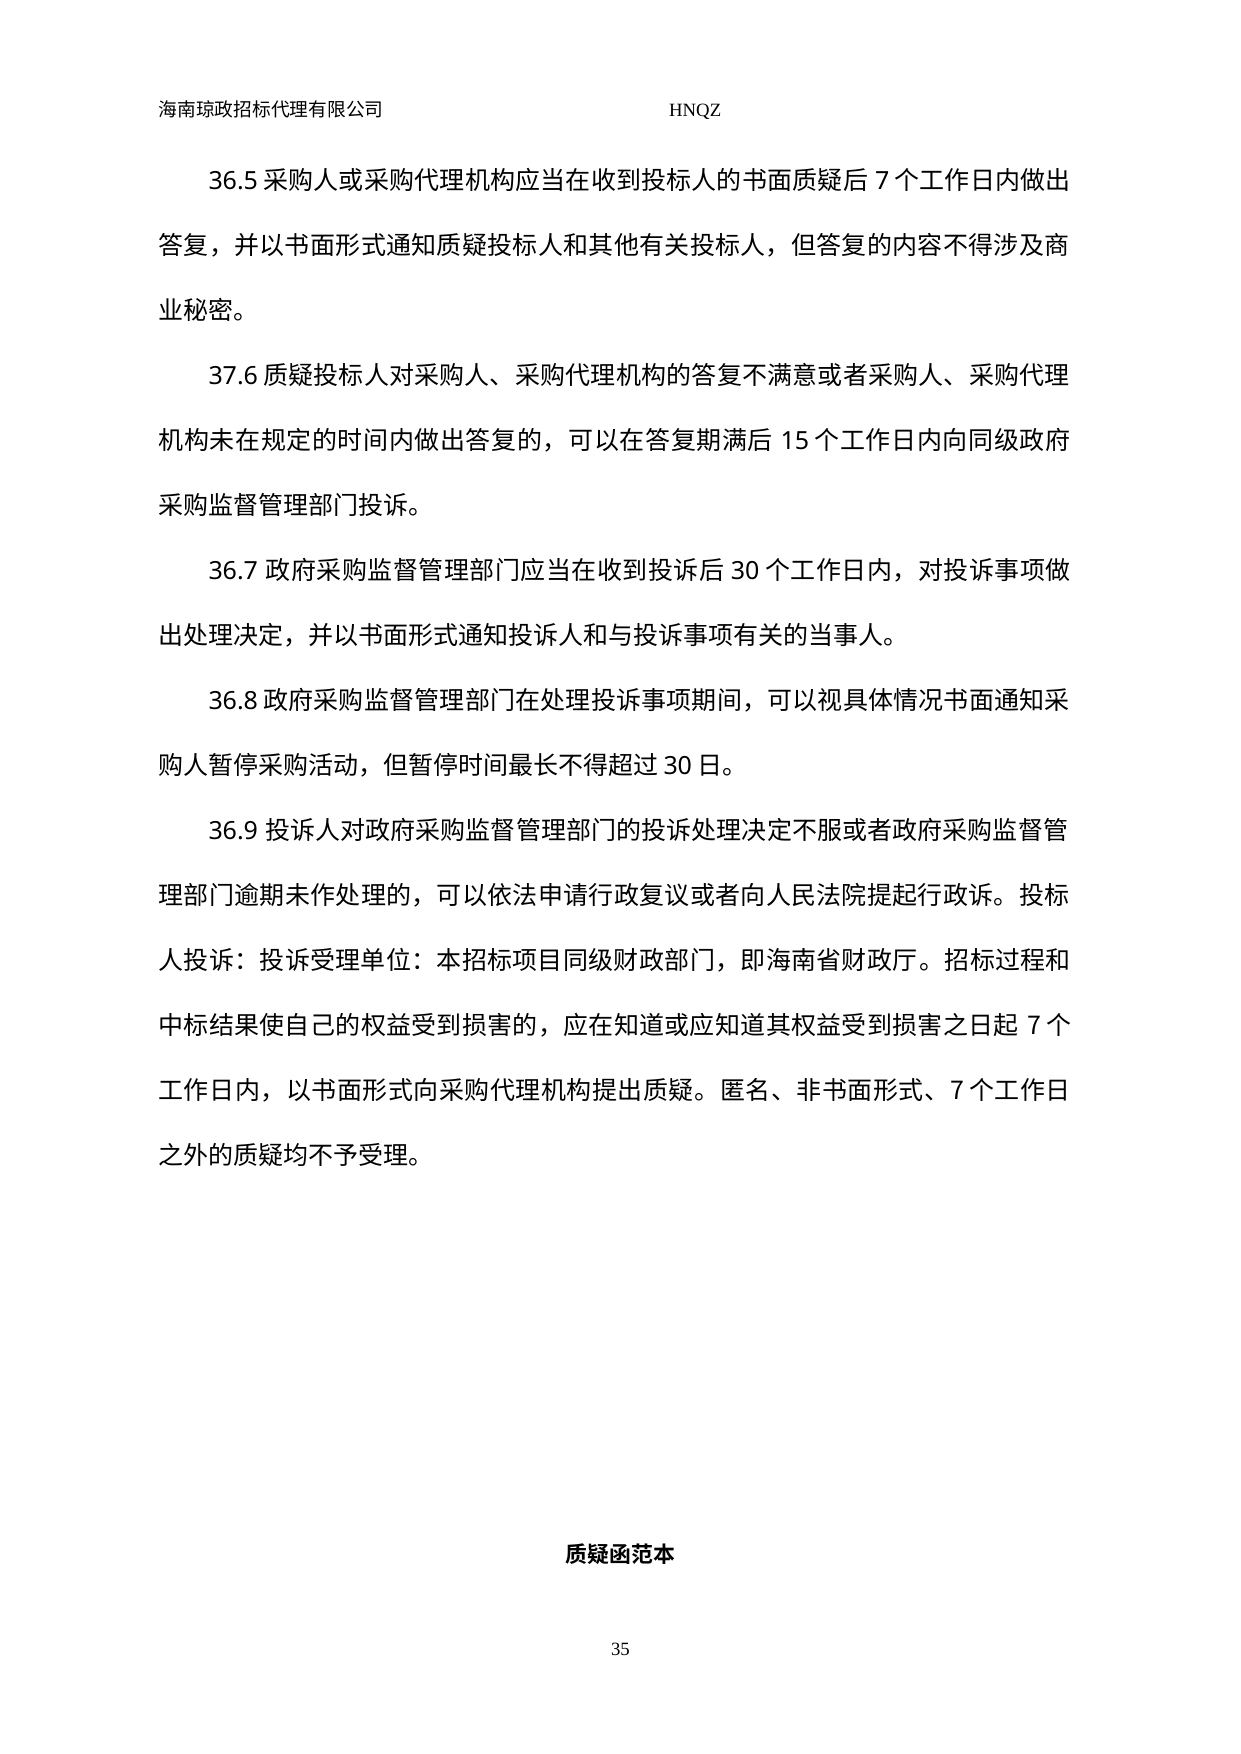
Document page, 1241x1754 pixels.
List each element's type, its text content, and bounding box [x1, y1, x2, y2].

text 37.6质疑投标人对采购人、采购代理机构的答复不满意或者采购人、采购代理机构未在规定的时间内做出答复的，可以在答复期满后15个工作日内向同级政府采购监督管理部门投诉。 [158, 341, 1071, 536]
text 36.7 政府采购监督管理部门应当在收到投诉后30个工作日内，对投诉事项做出处理决定，并以书面形式通知投诉人和与投诉事项有关的当事人。 [158, 536, 1071, 666]
text 36.9 投诉人对政府采购监督管理部门的投诉处理决定不服或者政府采购监督管理部门逾期未作处理的，可以依法申请行政复议或者向人民法院提起行政诉。投标人投诉：投诉受理单位：本招标项目同级财政部门，即海南省财政厅。招标过程和中标结果使自己的权益受到损害的，应在知道或应知道其权益受到损害之日起7个工作日内，以书面形式向采购代理机构提出质疑。匿名、非书面形式、7个工作日之外的质疑均不予受理。 [158, 796, 1071, 1186]
text 36.5采购人或采购代理机构应当在收到投标人的书面质疑后7个工作日内做出答复，并以书面形式通知质疑投标人和其他有关投标人，但答复的内容不得涉及商业秘密。 [158, 146, 1071, 341]
text 36.8政府采购监督管理部门在处理投诉事项期间，可以视具体情况书面通知采购人暂停采购活动，但暂停时间最长不得超过30日。 [158, 666, 1071, 796]
text 质疑函范本 [158, 1537, 1082, 1569]
